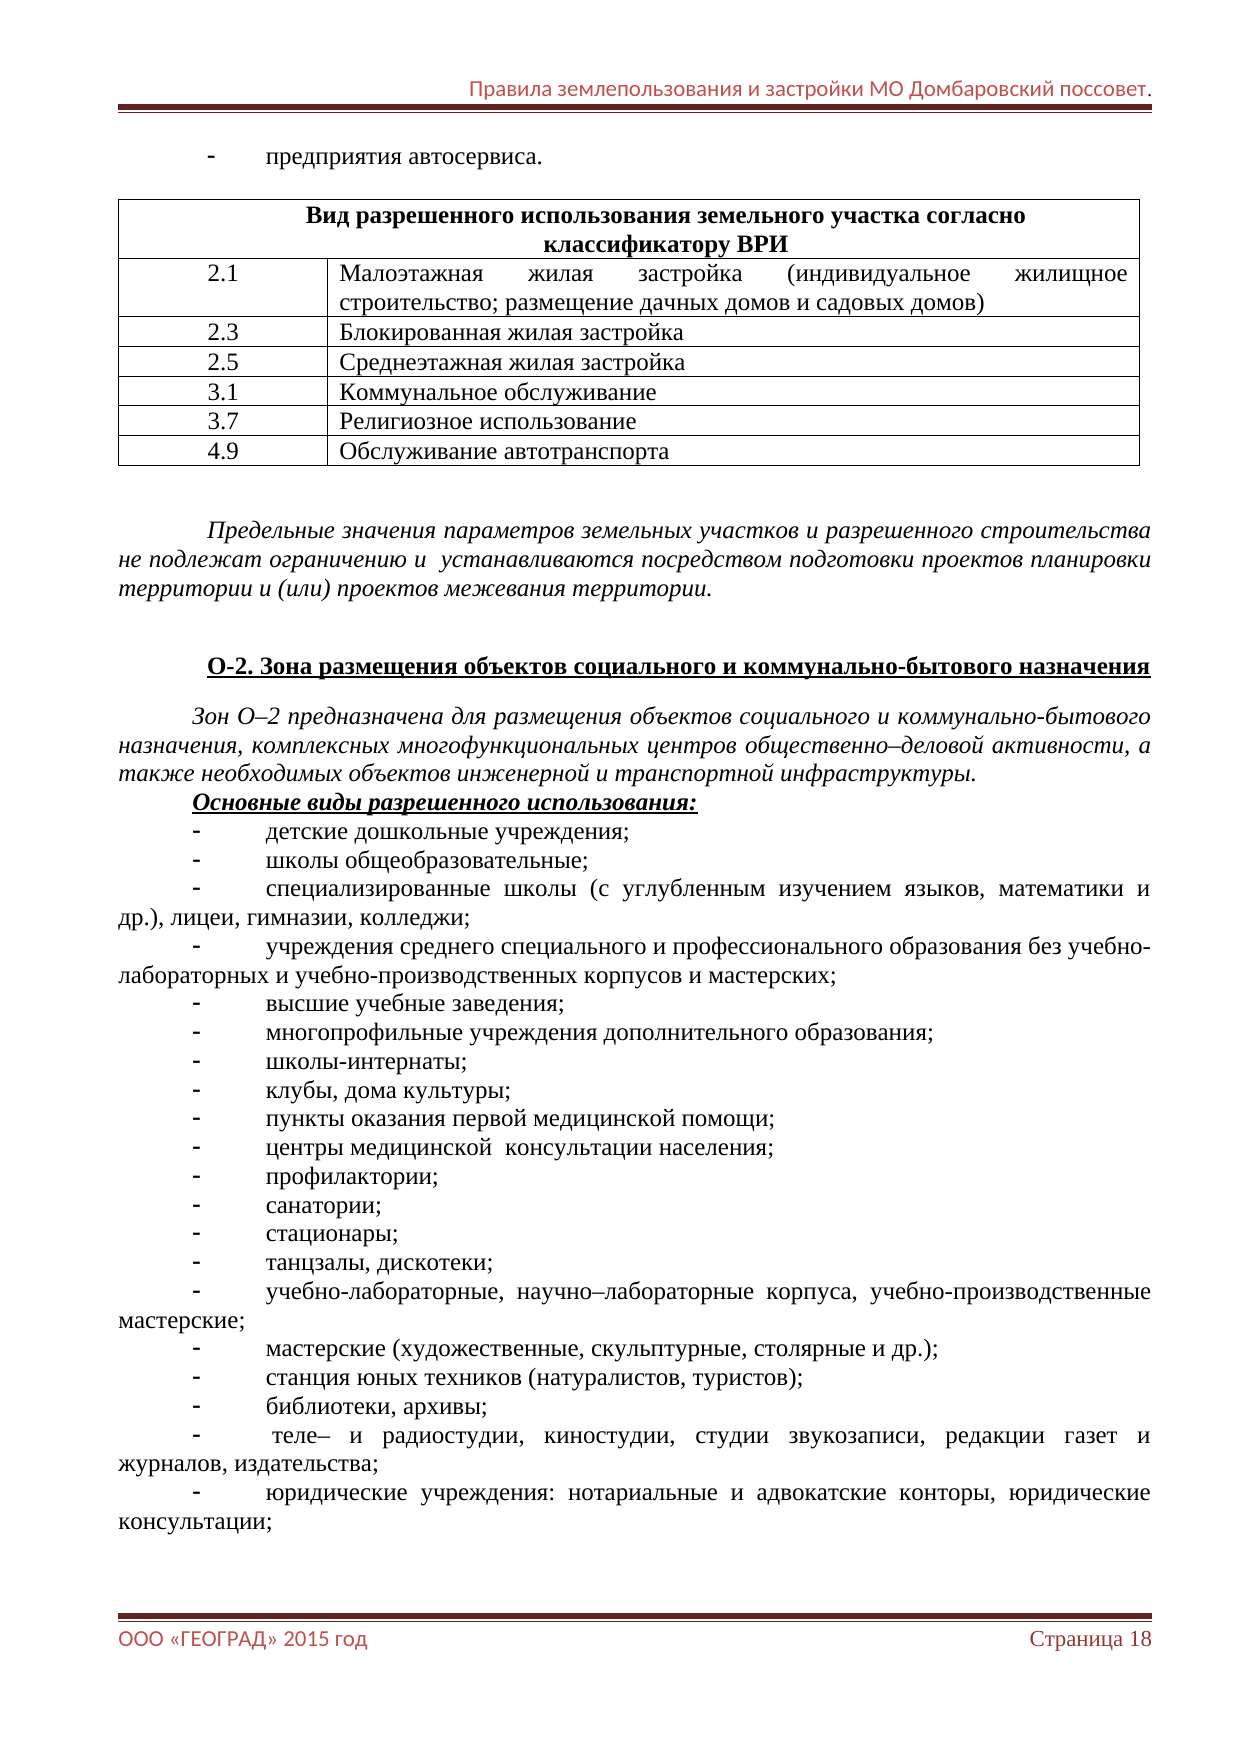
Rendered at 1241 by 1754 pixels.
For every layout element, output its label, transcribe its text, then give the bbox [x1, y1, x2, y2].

list станция юных техников (натуралистов, туристов); [118, 1362, 1152, 1391]
list юридические учреждения: нотариальные и адвокатские конторы, юридические консультации; [118, 1477, 1152, 1535]
list учреждения среднего специального и профессионального образования без учебно-лабораторных и учебно-производственных корпусов и мастерских; [118, 931, 1152, 988]
list предприятия автосервиса. [118, 141, 1152, 170]
list школы-интернаты; [118, 1046, 1152, 1075]
table_cell Малоэтажная жилая застройка (индивидуальное жилищное строительство; размещение дачных домов и садовых домов) [328, 259, 1139, 316]
table_cell 3.1 [119, 377, 327, 405]
table_cell Религиозное использование [328, 406, 1139, 435]
list профилактории; [118, 1161, 1152, 1190]
list теле– и радиостудии, киностудии, студии звукозаписи, редакции газет и журналов, издательства; [118, 1420, 1152, 1477]
table_cell Среднеэтажная жилая застройка [328, 347, 1139, 376]
list специализированные школы (с углубленным изучением языков, математики и др.), лицеи, гимназии, колледжи; [118, 873, 1152, 931]
list центры медицинской консультации населения; [118, 1132, 1152, 1161]
list танцзалы, дискотеки; [118, 1247, 1152, 1276]
list мастерские (художественные, скульптурные, столярные и др.); [118, 1333, 1152, 1362]
table_cell 2.1 [119, 259, 327, 316]
table_cell 4.9 [119, 436, 327, 465]
table_cell Блокированная жилая застройка [328, 317, 1139, 346]
list стационары; [118, 1218, 1152, 1247]
table_header Вид разрешенного использования земельного участка согласно классификатору ВРИ [119, 200, 1139, 257]
list высшие учебные заведения; [118, 988, 1152, 1017]
text Основные виды разрешенного использования: [118, 787, 1152, 816]
list санатории; [118, 1190, 1152, 1218]
list детские дошкольные учреждения; [118, 816, 1152, 845]
list пункты оказания первой медицинской помощи; [118, 1103, 1152, 1132]
table_cell 2.3 [119, 317, 327, 346]
text О-2. Зона размещения объектов социального и коммунально-бытового назначения [118, 651, 1152, 680]
table_cell 3.7 [119, 406, 327, 435]
list многопрофильные учреждения дополнительного образования; [118, 1017, 1152, 1046]
text Предельные значения параметров земельных участков и разрешенного строительства не подлежат ограничению и устанавливаются посредством подготовки проектов планировки территории и (или) проектов межевания территории. [118, 516, 1152, 602]
table_cell Обслуживание автотранспорта [328, 436, 1139, 465]
table_cell Коммунальное обслуживание [328, 377, 1139, 405]
table_cell 2.5 [119, 347, 327, 376]
text Зон О–2 предназначена для размещения объектов социального и коммунально-бытового назначения, комплексных многофункциональных центров общественно–деловой активности, а также необходимых объектов инженерной и транспортной инфраструктуры. [118, 701, 1152, 787]
list клубы, дома культуры; [118, 1075, 1152, 1103]
list учебно-лабораторные, научно–лабораторные корпуса, учебно-производственные мастерские; [118, 1276, 1152, 1333]
list библиотеки, архивы; [118, 1391, 1152, 1420]
list школы общеобразовательные; [118, 845, 1152, 873]
